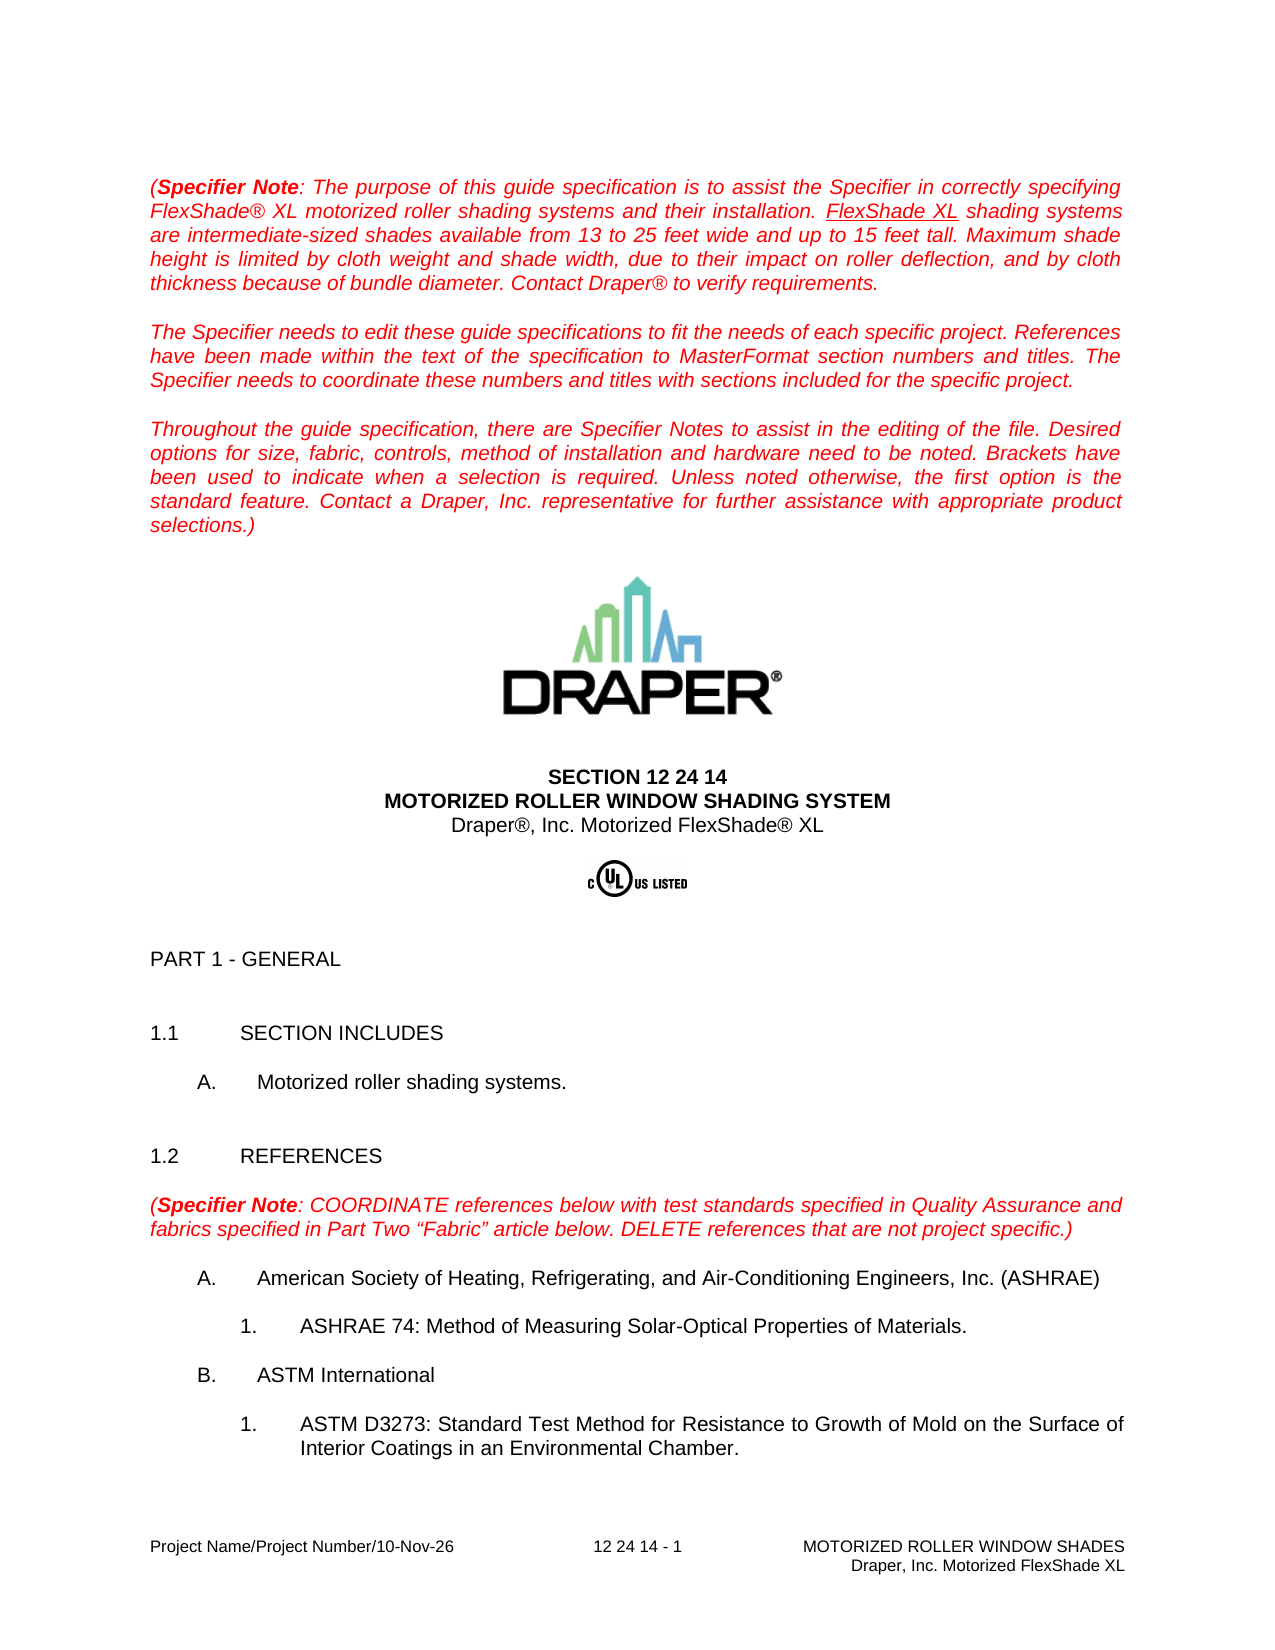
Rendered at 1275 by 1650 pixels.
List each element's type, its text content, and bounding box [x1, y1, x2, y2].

text REFERENCES [150, 1143, 1125, 1167]
picture [588, 860, 687, 897]
text ASTM International [197, 1363, 1125, 1387]
text SECTION 12 24 14 [150, 764, 1125, 788]
text SECTION INCLUDES [150, 1021, 1125, 1044]
text The Specifier needs to edit these guide specifications to fit the needs of each specific project. References have been made within the text of the specification to MasterFormat section numbers and titles. The Specifier needs to coordinate these numbers and titles with sections included for the specific project. [150, 320, 1125, 392]
picture [442, 536, 833, 765]
text ASHRAE 74: Method of Measuring Solar-Optical Properties of Materials. [240, 1314, 1125, 1338]
text Throughout the guide specification, there are Specifier Notes to assist in the editing of the file. Desired options for size, fabric, controls, method of installation and hardware need to be noted. Brackets have been used to indicate when a selection is required. Unless noted otherwise, the first option is the standard feature. Contact a Draper, Inc. representative for further assistance with appropriate product selections.) [150, 417, 1125, 536]
text MOTORIZED ROLLER WINDOW SHADING SYSTEM [150, 788, 1125, 812]
text ASTM D3273: Standard Test Method for Resistance to Growth of Mold on the Surface of Interior Coatings in an Environmental Chamber. [240, 1412, 1125, 1460]
text (Specifier Note: The purpose of this guide specification is to assist the Specifier in correctly specifying FlexShade® XL motorized roller shading systems and their installation. FlexShade XL shading systems are intermediate-sized shades available from 13 to 25 feet wide and up to 15 feet tall. Maximum shade height is limited by cloth weight and shade width, due to their impact on roller deflection, and by cloth thickness because of bundle diameter. Contact Draper® to verify requirements. [150, 175, 1125, 295]
text Motorized roller shading systems. [197, 1069, 1125, 1093]
text American Society of Heating, Refrigerating, and Air-Conditioning Engineers, Inc. (ASHRAE) [197, 1265, 1125, 1289]
list Draper®, Inc. Motorized FlexShade® XL [150, 812, 1125, 836]
text (Specifier Note: COORDINATE references below with test standards specified in Quality Assurance and fabrics specified in Part Two “Fabric” article below. DELETE references that are not project specific.) [150, 1192, 1125, 1240]
text GENERAL [150, 947, 1125, 971]
